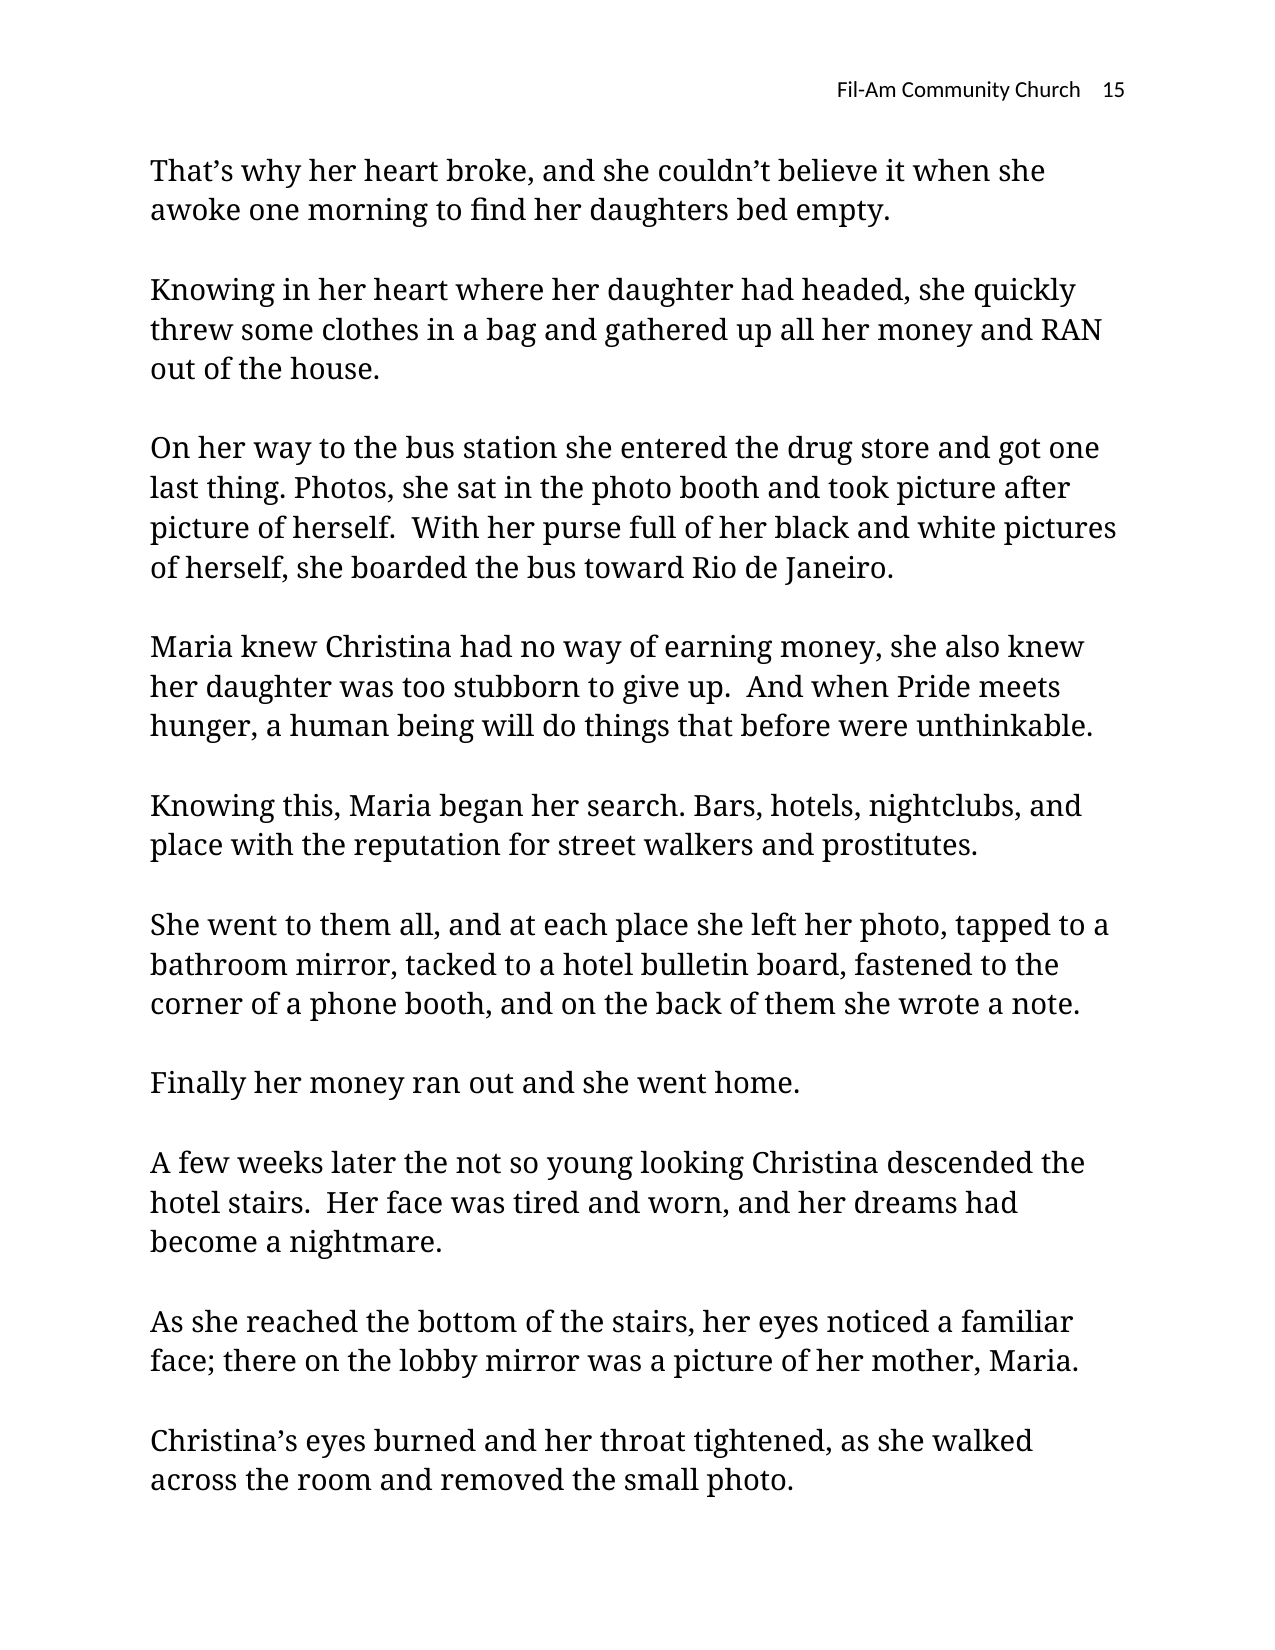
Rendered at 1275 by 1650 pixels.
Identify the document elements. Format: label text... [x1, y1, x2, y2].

text Christina’s eyes burned and her throat tightened, as she walked across the room and removed the small photo. [150, 1420, 1125, 1499]
text Maria knew Christina had no way of earning money, she also knew her daughter was too stubborn to give up. And when Pride meets hunger, a human being will do things that before were unthinkable. [150, 626, 1125, 745]
text Finally her money ran out and she went home. [150, 1063, 1125, 1102]
text On her way to the bus station she entered the drug store and got one last thing. Photos, she sat in the photo booth and took picture after picture of herself. With her purse full of her black and white pictures of herself, she boarded the bus toward Rio de Janeiro. [150, 428, 1125, 587]
text Knowing this, Maria began her search. Bars, hotels, nightclubs, and place with the reputation for street walkers and prostitutes. [150, 785, 1125, 864]
text A few weeks later the not so young looking Christina descended the hotel stairs. Her face was tired and worn, and her dreams had become a nightmare. [150, 1142, 1125, 1261]
text She went to them all, and at each place she left her photo, tapped to a bathroom mirror, tacked to a hotel bulletin board, fastened to the corner of a phone booth, and on the back of them she wrote a note. [150, 904, 1125, 1023]
text That’s why her heart broke, and she couldn’t believe it when she awoke one morning to find her daughters bed empty. [150, 150, 1125, 229]
text Knowing in her heart where her daughter had headed, she quickly threw some clothes in a bag and gathered up all her money and RAN out of the house. [150, 269, 1125, 388]
text As she reached the bottom of the stairs, her eyes noticed a familiar face; there on the lobby mirror was a picture of her mother, Maria. [150, 1301, 1125, 1380]
